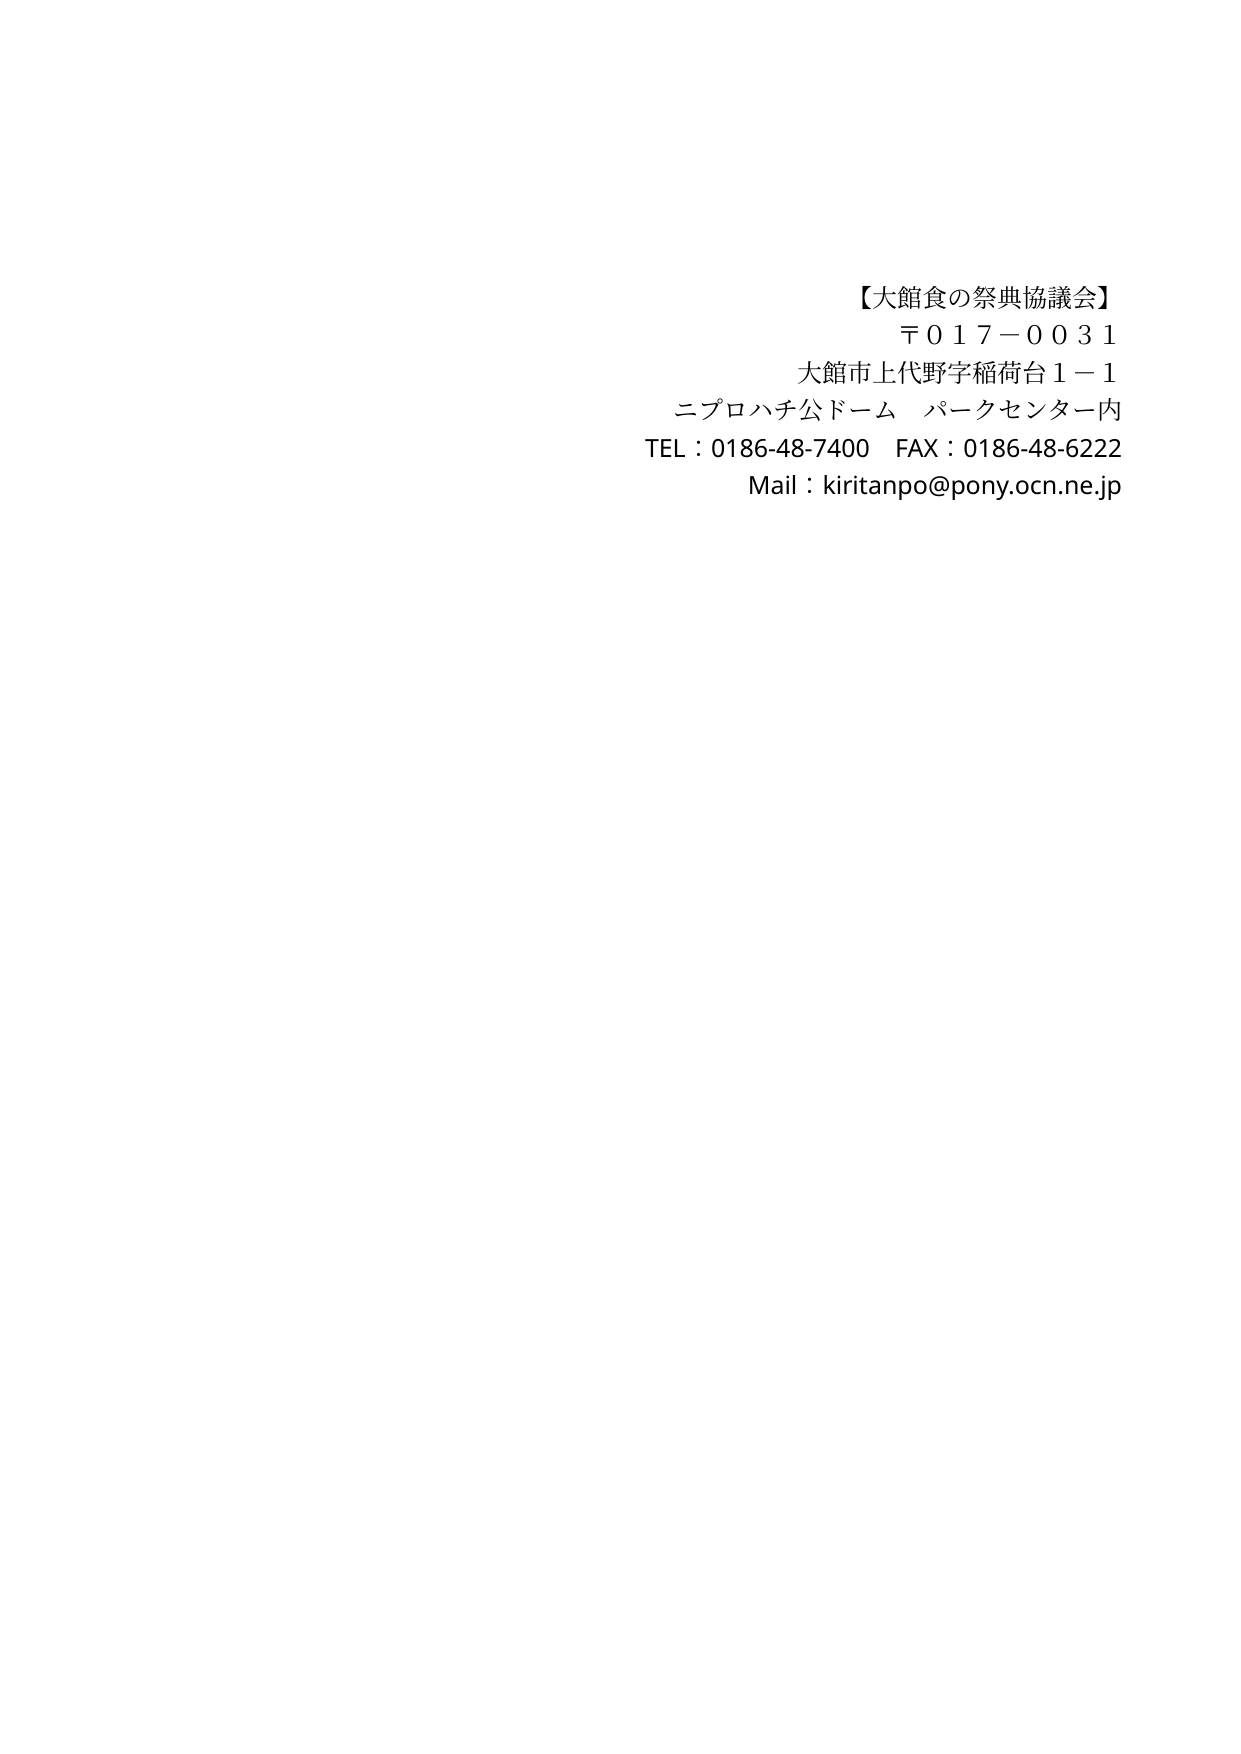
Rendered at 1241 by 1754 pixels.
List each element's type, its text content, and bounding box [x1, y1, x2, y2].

text 【大館食の祭典協議会】 [118, 278, 1122, 315]
text Mail：kiritanpo@pony.ocn.ne.jp [118, 465, 1122, 503]
text 〒０１７－００３１ [118, 315, 1122, 353]
text ニプロハチ公ドーム パークセンター内 [118, 390, 1122, 428]
text 大館市上代野字稲荷台１－１ [118, 353, 1122, 390]
text TEL：0186-48-7400 FAX：0186-48-6222 [118, 428, 1122, 465]
